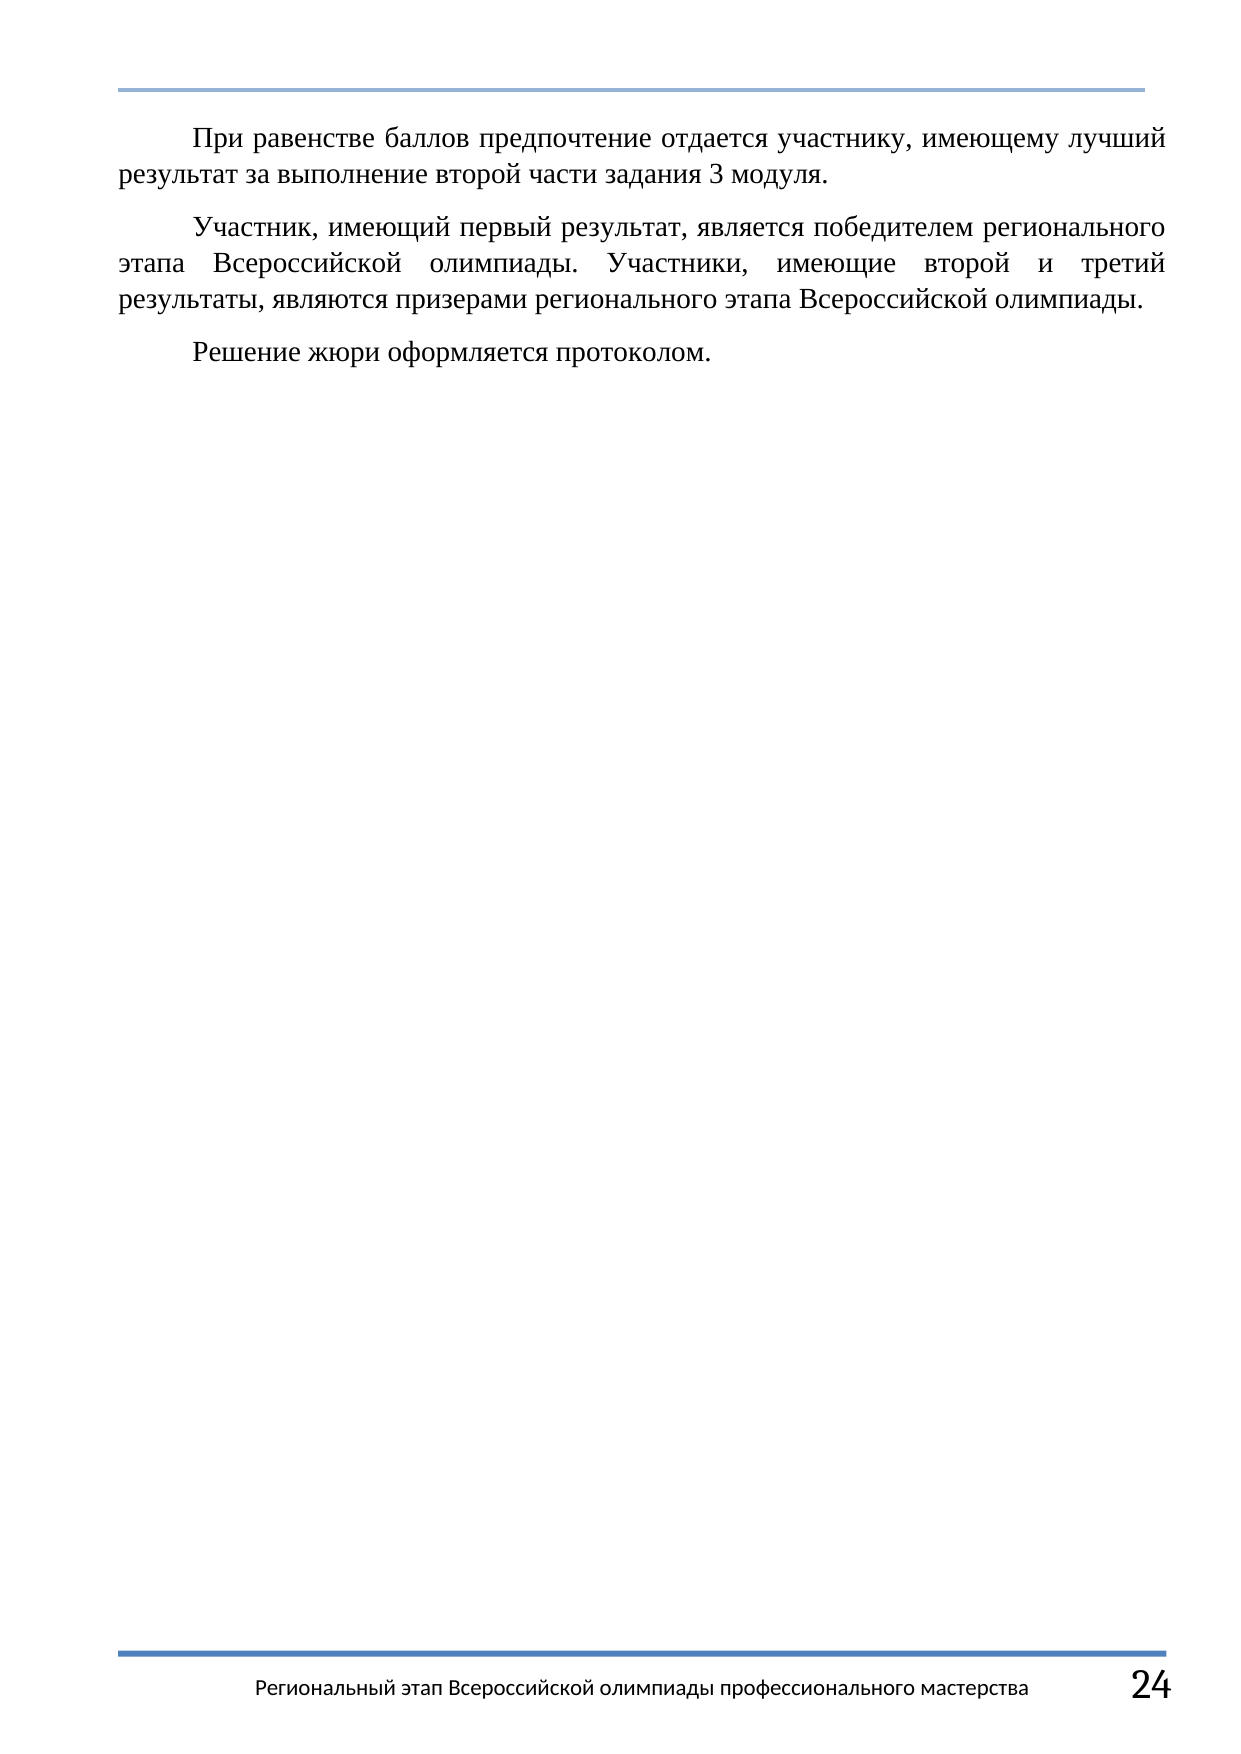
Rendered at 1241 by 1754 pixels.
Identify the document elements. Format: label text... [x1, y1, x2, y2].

text При равенстве баллов предпочтение отдается участнику, имеющему лучший результат за выполнение второй части задания 3 модуля. [118, 120, 1166, 190]
text Решение жюри оформляется протоколом. [118, 334, 1166, 368]
text Участник, имеющий первый результат, является победителем регионального этапа Всероссийской олимпиады. Участники, имеющие второй и третий результаты, являются призерами регионального этапа Всероссийской олимпиады. [118, 209, 1166, 315]
